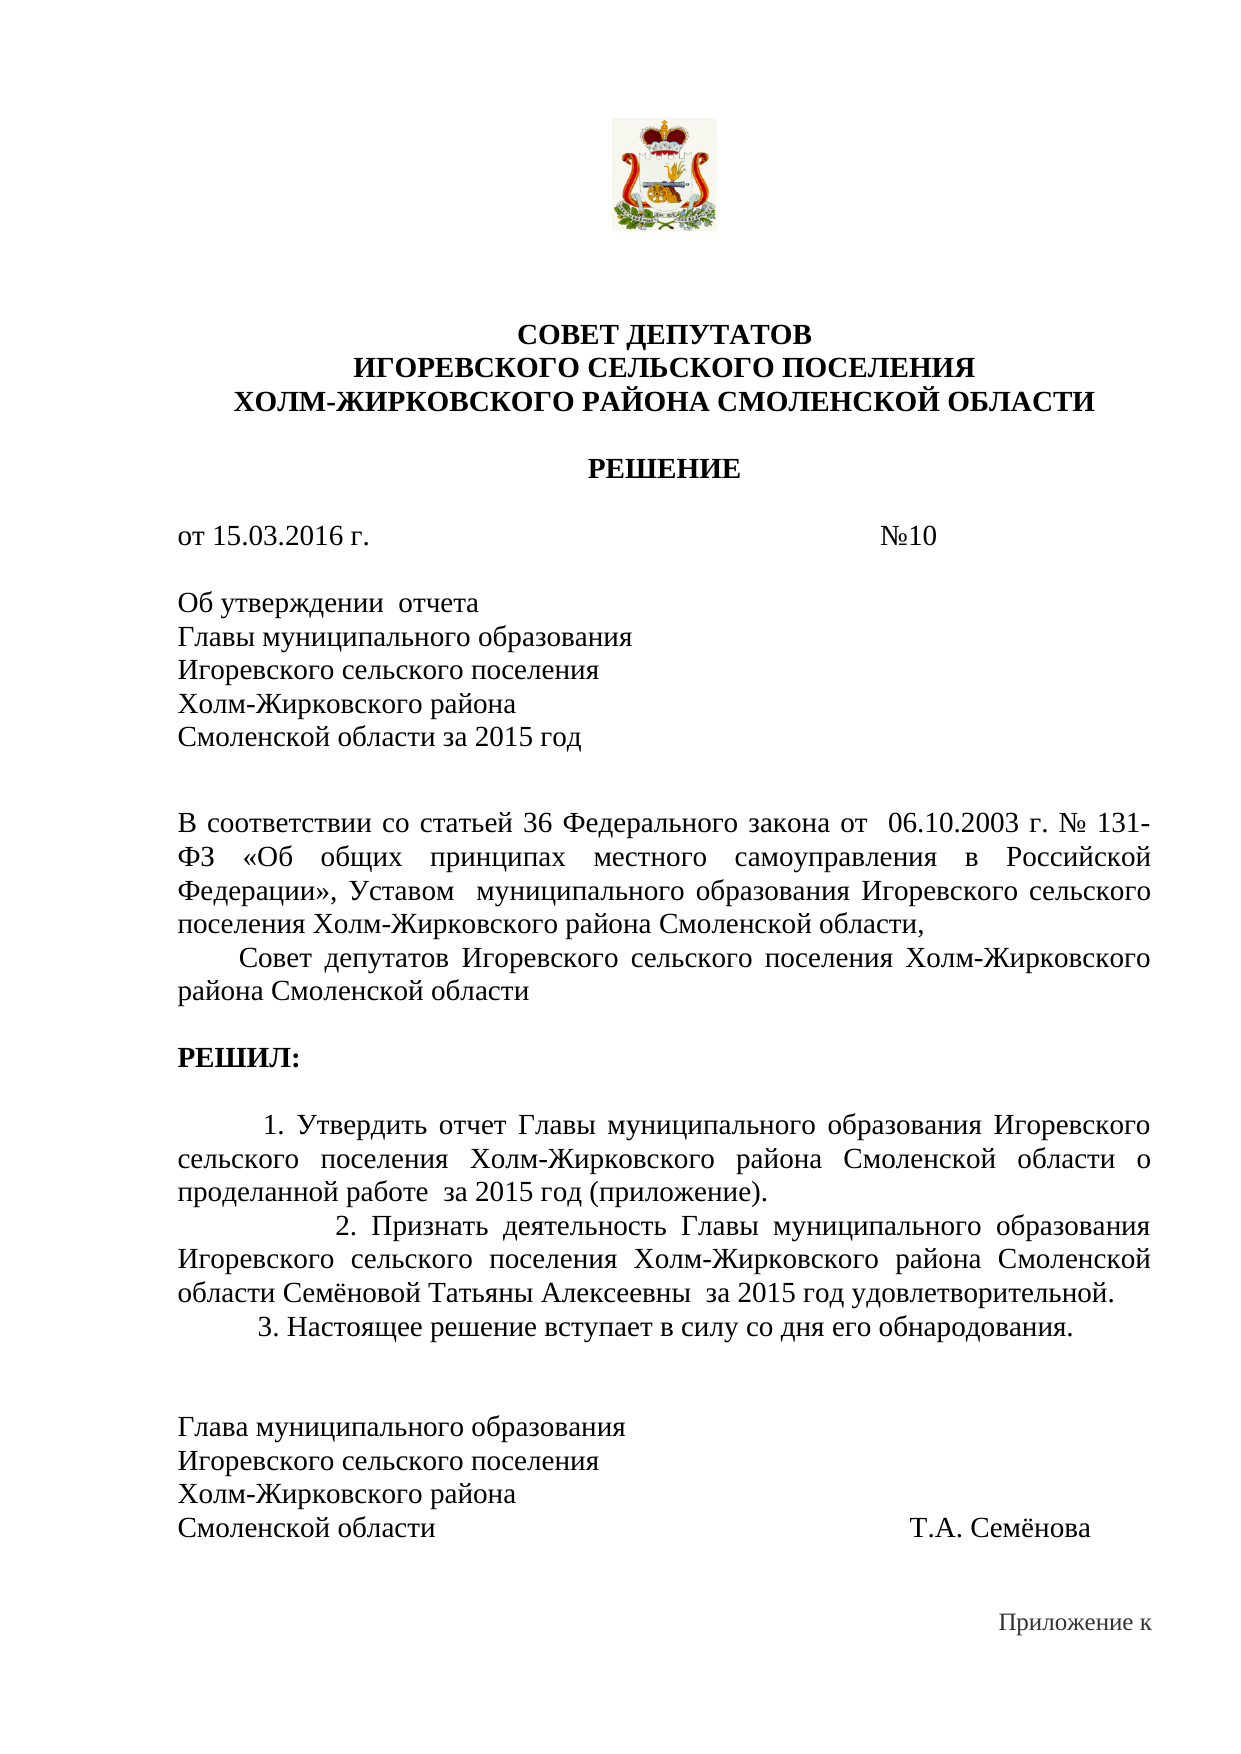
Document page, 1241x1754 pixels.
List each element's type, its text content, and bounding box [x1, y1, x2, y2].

text Об утверждении отчета [177, 585, 1152, 619]
text Глава муниципального образования [177, 1409, 1152, 1443]
text Игоревского сельского поселения [177, 1443, 1152, 1476]
text 3. Настоящее решение вступает в силу со дня его обнародования. [177, 1309, 1152, 1342]
text Приложение к [177, 1611, 1152, 1636]
text РЕШИЛ: [177, 1040, 1152, 1074]
text Игоревского сельского поселения [177, 652, 1152, 686]
text Холм-Жирковского района [177, 686, 1152, 719]
text от 15.03.2016 г. №10 [177, 518, 1152, 552]
text Смоленской области за 2015 год [177, 719, 1152, 753]
text В соответствии со статьей 36 Федерального закона от 06.10.2003 г. № 131-ФЗ «Об общих принципах местного самоуправления в Российской Федерации», Уставом муниципального образования Игоревского сельского поселения Холм-Жирковского района Смоленской области, [177, 806, 1152, 940]
text ИГОРЕВСКОГО СЕЛЬСКОГО ПОСЕЛЕНИЯ [177, 350, 1152, 384]
text Холм-Жирковского района [177, 1476, 1152, 1510]
text ХОЛМ-ЖИРКОВСКОГО РАЙОНА СМОЛЕНСКОЙ ОБЛАСТИ [177, 384, 1152, 417]
text 2. Признать деятельность Главы муниципального образования Игоревского сельского поселения Холм-Жирковского района Смоленской области Семёновой Татьяны Алексеевны за 2015 год удовлетворительной. [177, 1208, 1152, 1309]
text СОВЕТ ДЕПУТАТОВ [177, 317, 1152, 350]
text Смоленской области Т.А. Семёнова [177, 1510, 1152, 1543]
text РЕШЕНИЕ [177, 451, 1152, 484]
text 1. Утвердить отчет Главы муниципального образования Игоревского сельского поселения Холм-Жирковского района Смоленской области о проделанной работе за 2015 год (приложение). [177, 1107, 1152, 1208]
picture [612, 118, 717, 231]
text Главы муниципального образования [177, 619, 1152, 652]
text Совет депутатов Игоревского сельского поселения Холм-Жирковского района Смоленской области [177, 940, 1152, 1007]
